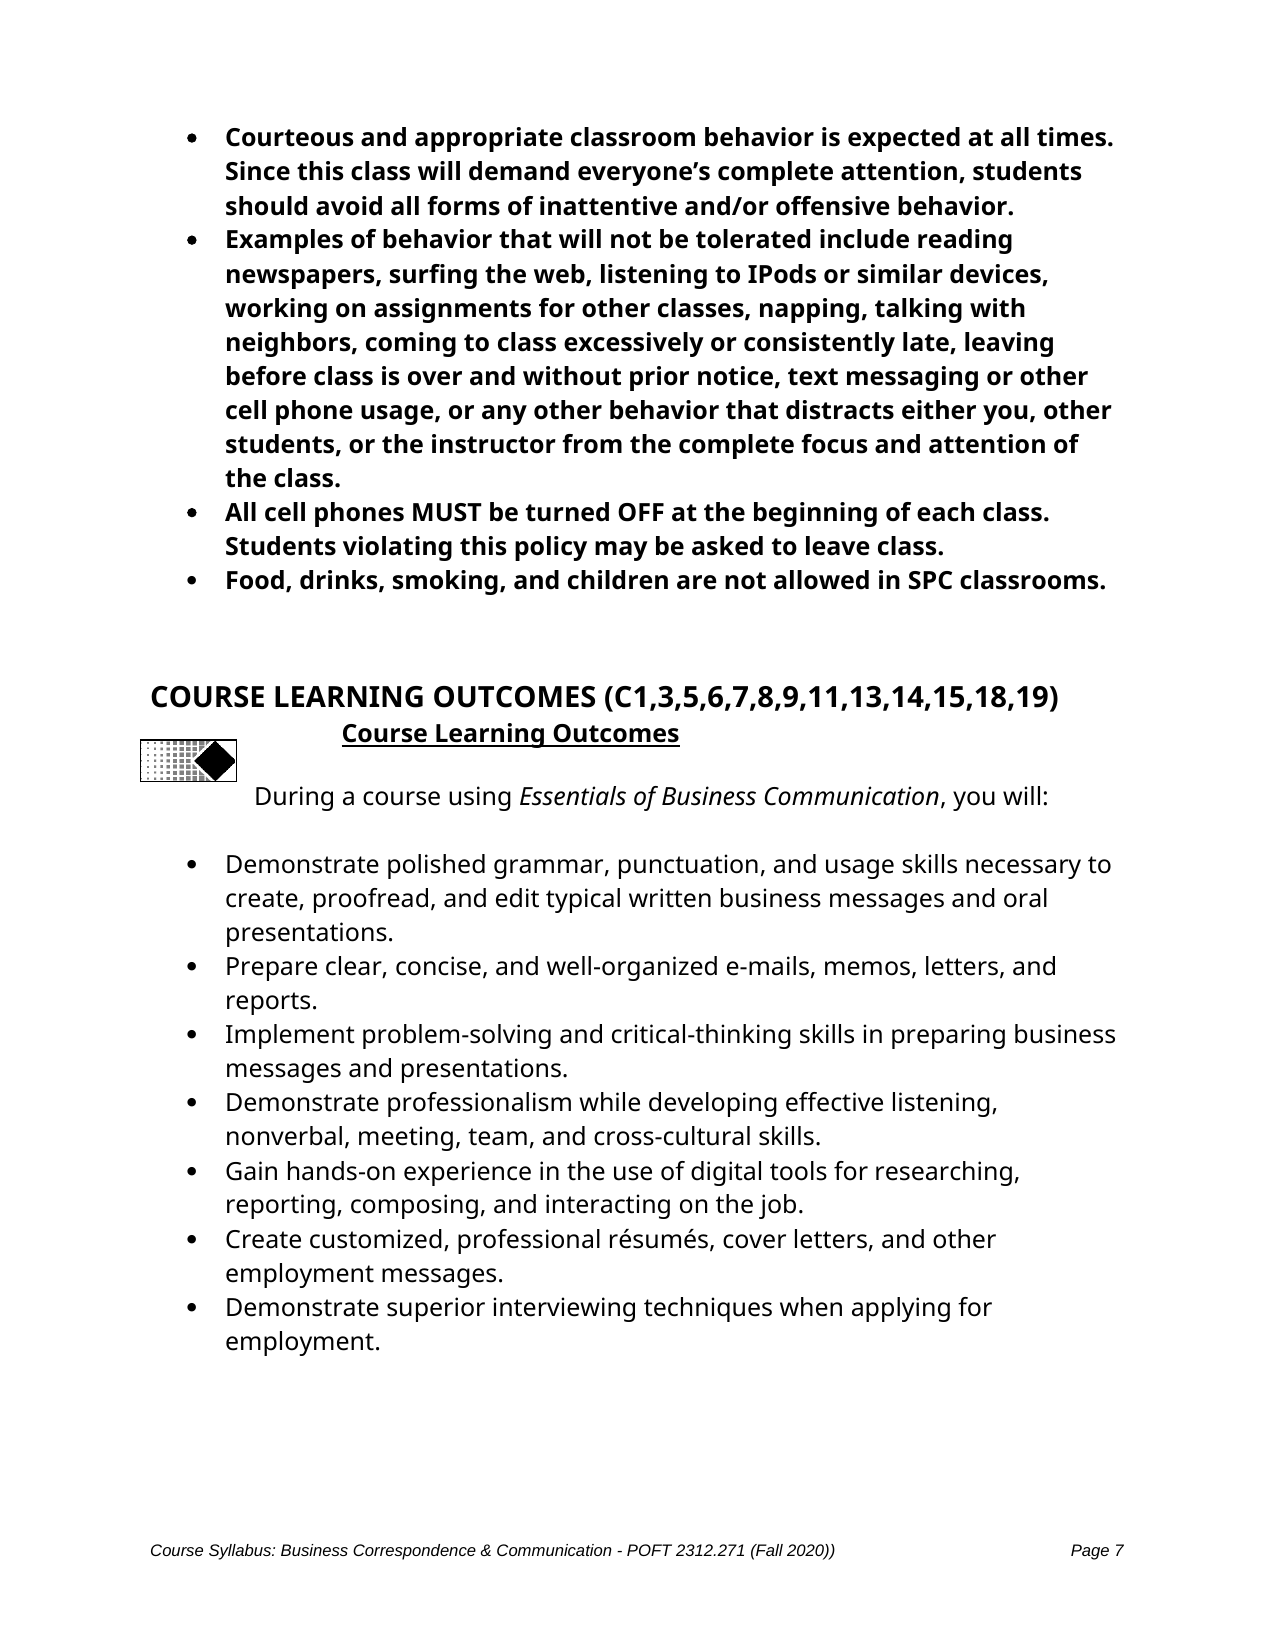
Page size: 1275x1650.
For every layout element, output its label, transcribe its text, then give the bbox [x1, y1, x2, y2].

list All cell phones MUST be turned OFF at the beginning of each class. Students violating this policy may be asked to leave class. [187, 495, 1125, 563]
list Demonstrate professionalism while developing effective listening, nonverbal, meeting, team, and cross-cultural skills. [187, 1085, 1125, 1153]
list Demonstrate polished grammar, punctuation, and usage skills necessary to create, proofread, and edit typical written business messages and oral presentations. [187, 847, 1125, 949]
list Food, drinks, smoking, and children are not allowed in SPC classrooms. [187, 563, 1125, 597]
list Demonstrate superior interviewing techniques when applying for employment. [187, 1289, 1125, 1357]
picture [141, 741, 235, 781]
list Courteous and appropriate classroom behavior is expected at all times. Since this class will demand everyone’s complete attention, students should avoid all forms of inattentive and/or offensive behavior. [187, 120, 1125, 222]
list Implement problem-solving and critical-thinking skills in preparing business messages and presentations. [187, 1017, 1125, 1085]
list Prepare clear, concise, and well-organized e-mails, memos, letters, and reports. [187, 949, 1125, 1017]
subtitle Course Learning Outcomes [237, 716, 1125, 750]
list Examples of behavior that will not be tolerated include reading newspapers, surfing the web, listening to IPods or similar devices, working on assignments for other classes, napping, talking with neighbors, coming to class excessively or consistently late, leaving before class is over and without prior notice, text messaging or other cell phone usage, or any other behavior that distracts either you, other students, or the instructor from the complete focus and attention of the class. [187, 222, 1125, 495]
list Create customized, professional résumés, cover letters, and other employment messages. [187, 1221, 1125, 1289]
text COURSE LEARNING OUTCOMES (C1,3,5,6,7,8,9,11,13,14,15,18,19) [150, 676, 1125, 716]
text During a course using Essentials of Business Communication, you will: [150, 778, 1125, 812]
list Gain hands-on experience in the use of digital tools for researching, reporting, composing, and interacting on the job. [187, 1153, 1125, 1221]
